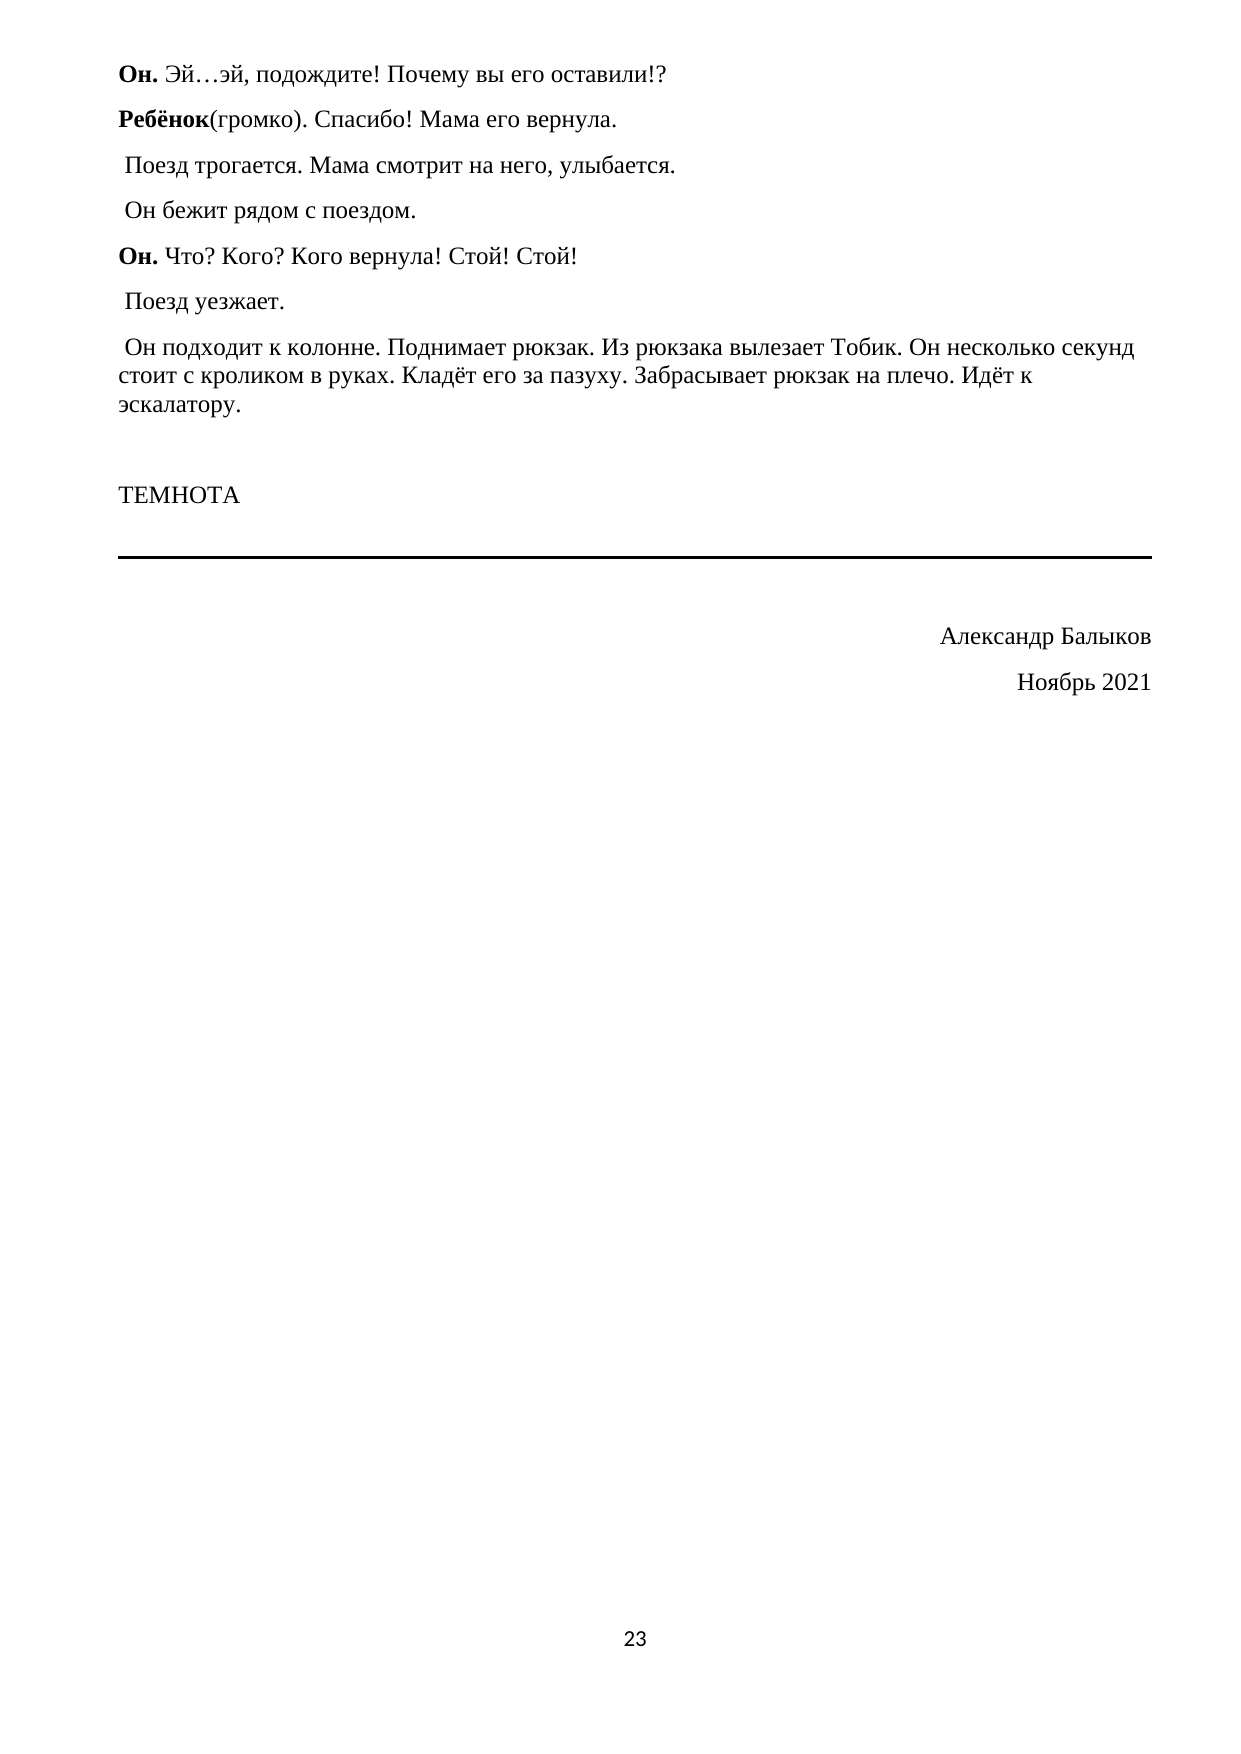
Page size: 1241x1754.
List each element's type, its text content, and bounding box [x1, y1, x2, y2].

text Он подходит к колонне. Поднимает рюкзак. Из рюкзака вылезает Тобик. Он несколько секунд стоит с кроликом в руках. Кладёт его за пазуху. Забрасывает рюкзак на плечо. Идёт к эскалатору. [118, 332, 1152, 418]
text Александр Балыков [118, 621, 1152, 650]
text Поезд уезжает. [118, 286, 1152, 315]
text Поезд трогается. Мама смотрит на него, улыбается. [118, 150, 1152, 179]
text Он бежит рядом с поездом. [118, 195, 1152, 224]
text Он. Что? Кого? Кого вернула! Стой! Стой! [118, 241, 1152, 269]
text Ребёнок(громко). Спасибо! Мама его вернула. [118, 104, 1152, 133]
text Ноябрь 2021 [118, 667, 1152, 696]
text Он. Эй…эй, подождите! Почему вы его оставили!? [118, 59, 1152, 88]
text ТЕМНОТА [118, 480, 1152, 509]
